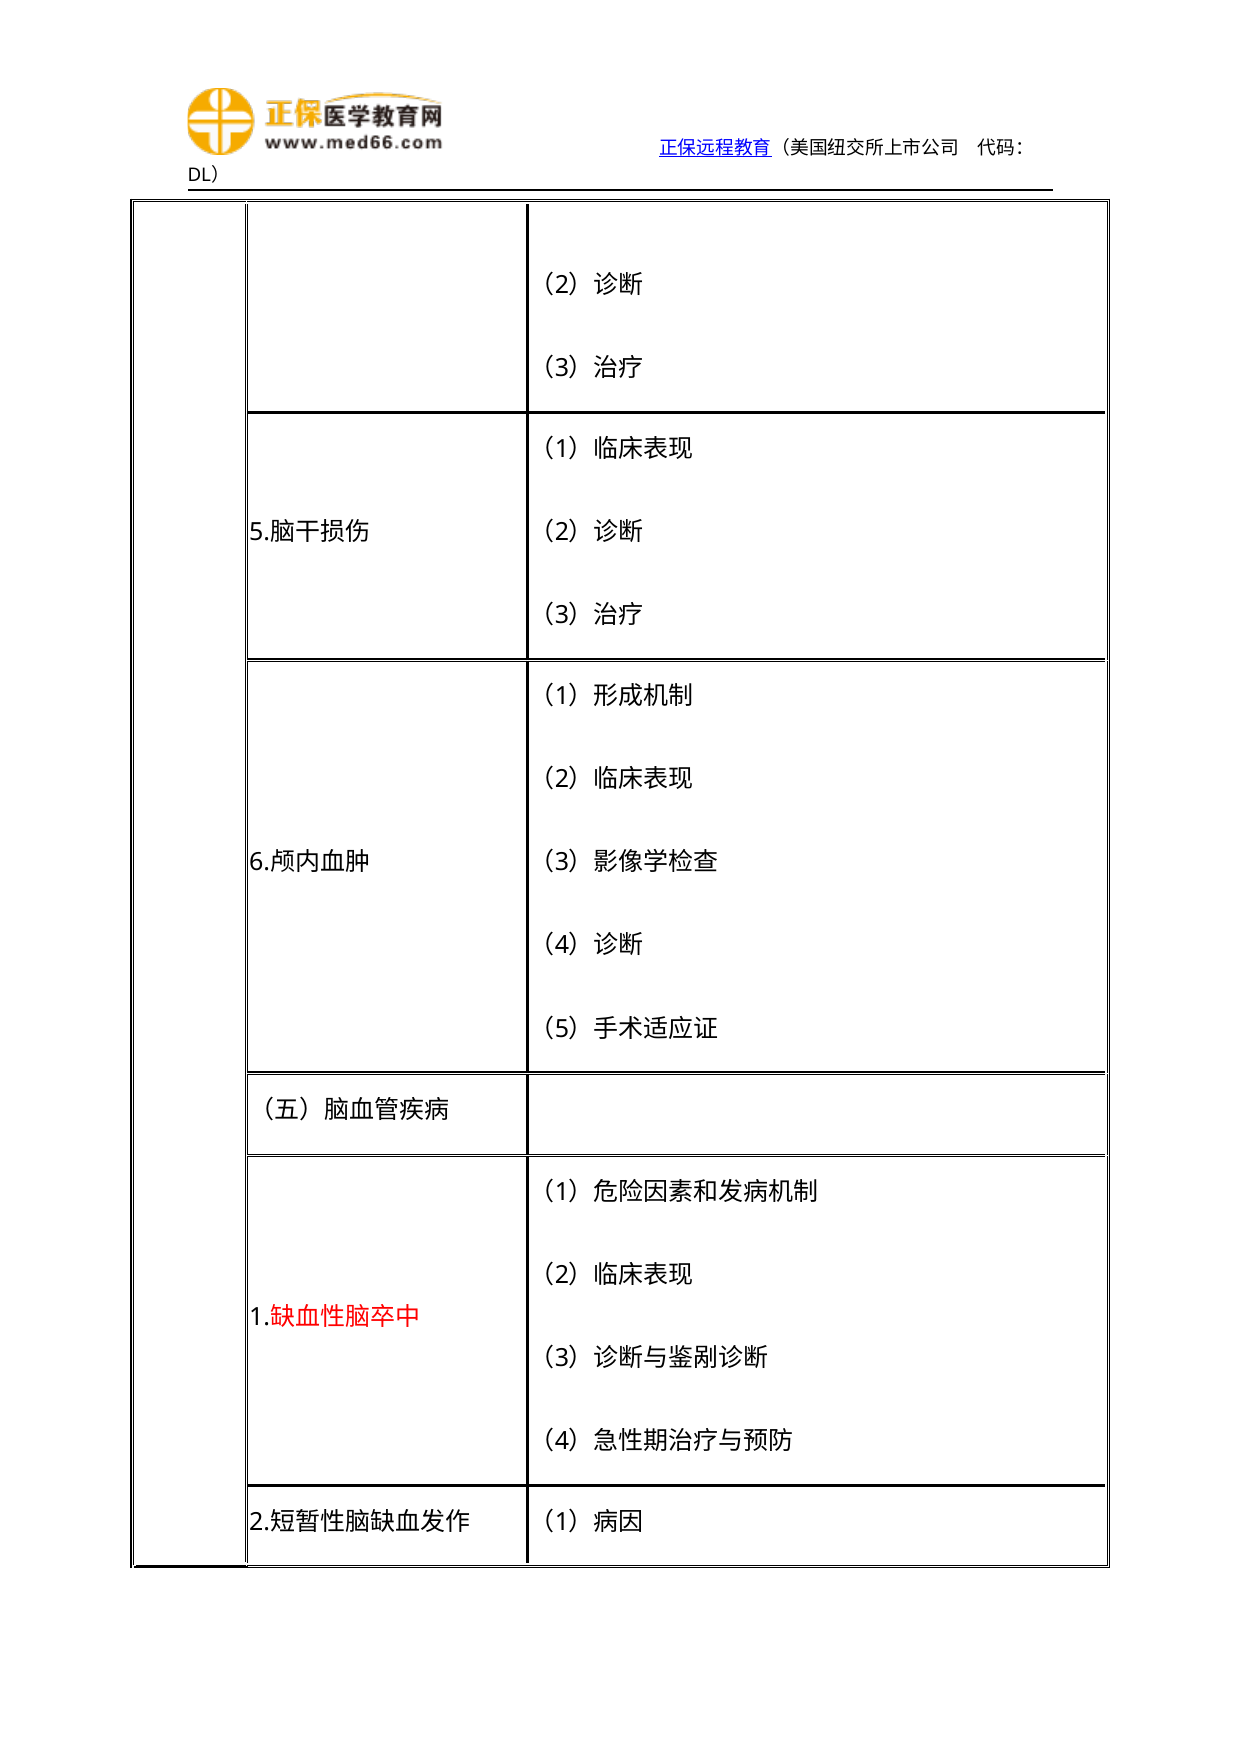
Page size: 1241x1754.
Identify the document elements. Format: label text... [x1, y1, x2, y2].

table_cell （1）形成机制 （2）临床表现 （3）影像学检查 （4）诊断 （5）手术适应证 [529, 658, 1107, 1071]
table_cell （1）临床表现 （2）诊断 （3）治疗 [529, 411, 1107, 658]
table_cell 2.短暂性脑缺血发作 [247, 1487, 527, 1564]
table_cell （五）脑血管疾病 [248, 1075, 526, 1154]
table_cell 6.颅内血肿 [248, 662, 526, 1071]
table_cell （1）病因 （2）临床表现 （3）诊断与鉴剐诊断 （4）治疗 [527, 1484, 1107, 1564]
table_cell 4.脑挫裂伤 [247, 202, 527, 411]
picture [187, 88, 449, 155]
table_cell 5.脑干损伤 [248, 414, 526, 658]
table_cell [529, 1071, 1107, 1154]
table_cell 1.缺血性脑卒中 [248, 1157, 526, 1484]
table_cell （1）危险因素和发病机制 （2）临床表现 （3）诊断与鉴剐诊断 （4）急性期治疗与预防 [527, 1154, 1108, 1484]
table_cell （1）临床表现 （2）诊断 （3）治疗 [527, 202, 1107, 411]
